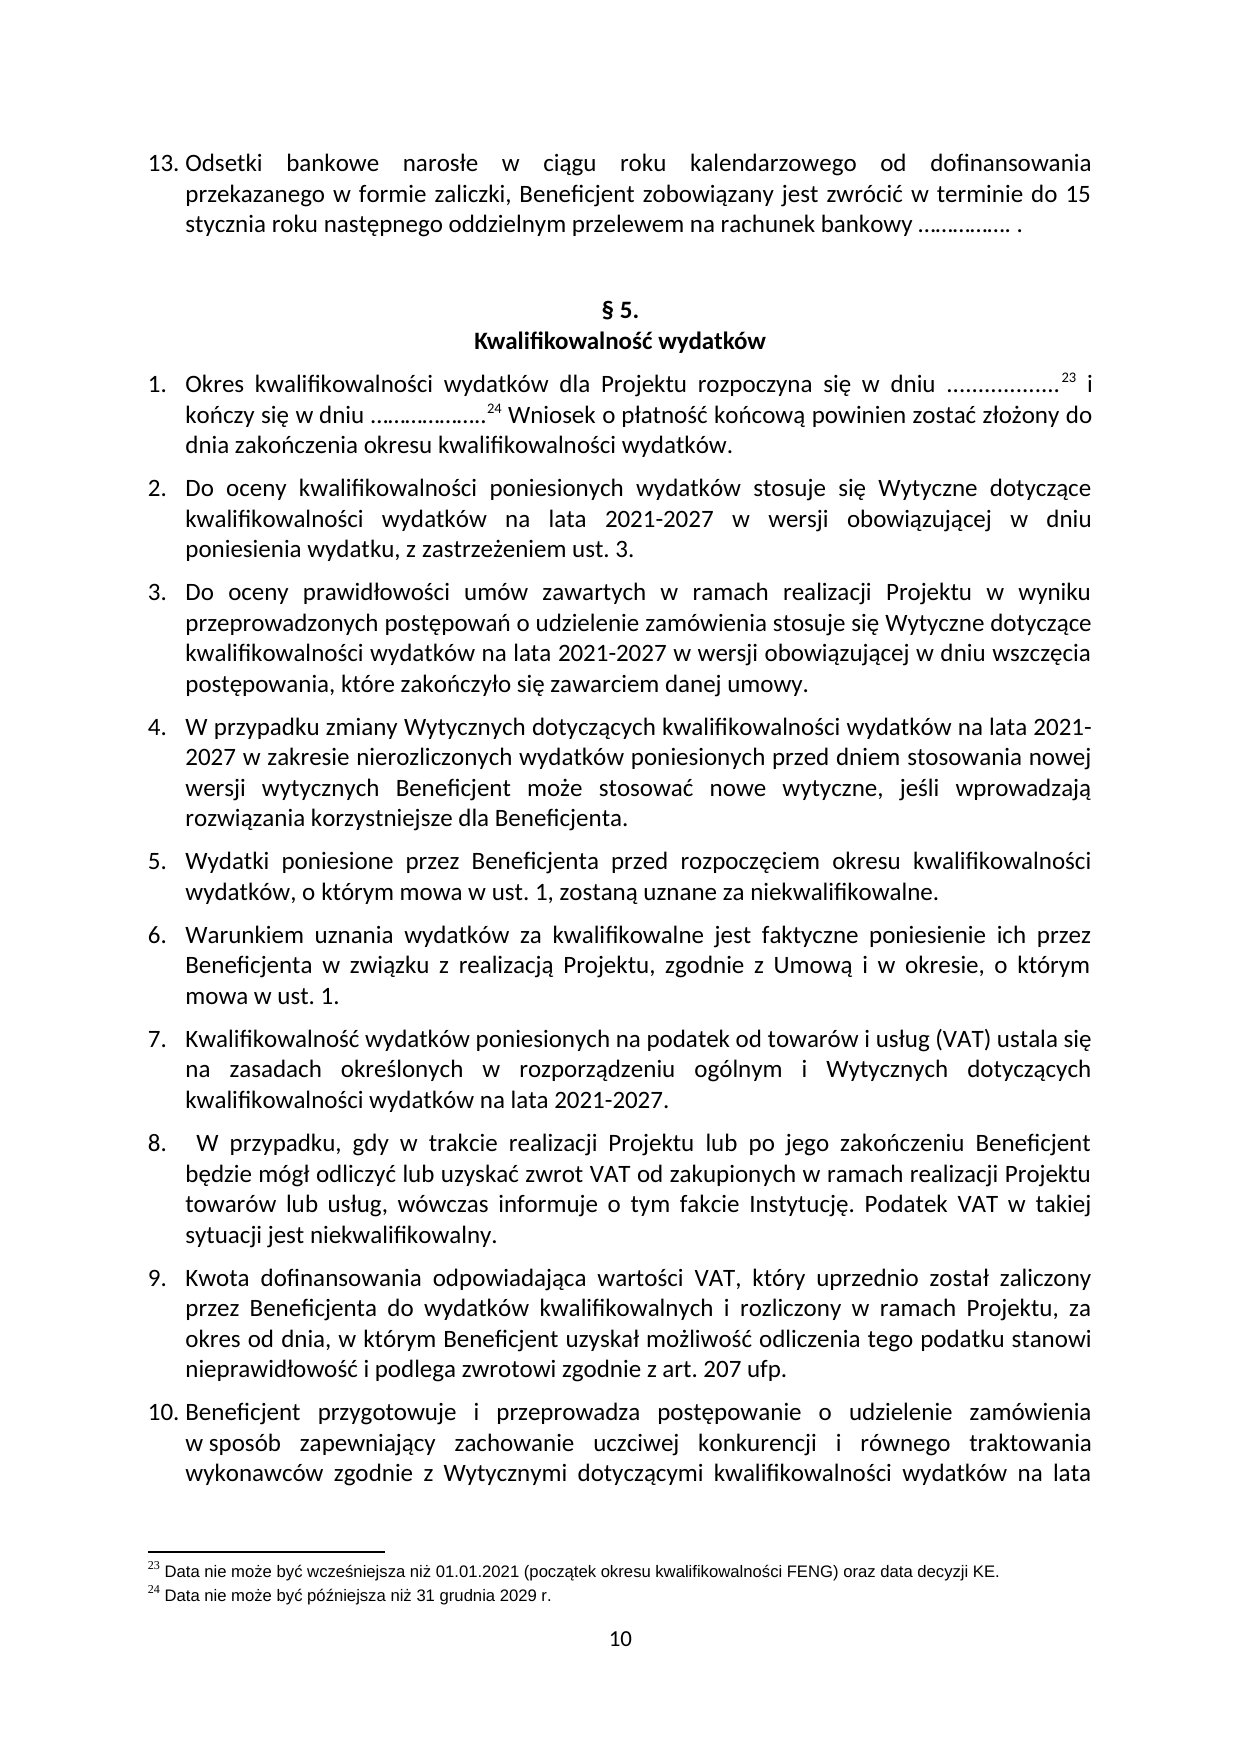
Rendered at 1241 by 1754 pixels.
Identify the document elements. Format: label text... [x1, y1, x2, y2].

subtitle § 5. Kwalifikowalność wydatków [148, 295, 1093, 356]
list Kwalifikowalność wydatków poniesionych na podatek od towarów i usług (VAT) ustala się na zasadach określonych w rozporządzeniu ogólnym i Wytycznych dotyczących kwalifikowalności wydatków na lata 2021-2027. [148, 1023, 1093, 1115]
list W przypadku zmiany Wytycznych dotyczących kwalifikowalności wydatków na lata 2021-2027 w zakresie nierozliczonych wydatków poniesionych przed dniem stosowania nowej wersji wytycznych Beneficjent może stosować nowe wytyczne, jeśli wprowadzają rozwiązania korzystniejsze dla Beneficjenta. [148, 711, 1093, 833]
list Odsetki bankowe narosłe w ciągu roku kalendarzowego od dofinansowania przekazanego w formie zaliczki, Beneficjent zobowiązany jest zwrócić w terminie do 15 stycznia roku następnego oddzielnym przelewem na rachunek bankowy ……………. . [148, 148, 1093, 239]
list Do oceny prawidłowości umów zawartych w ramach realizacji Projektu w wyniku przeprowadzonych postępowań o udzielenie zamówienia stosuje się Wytyczne dotyczące kwalifikowalności wydatków na lata 2021-2027 w wersji obowiązującej w dniu wszczęcia postępowania, które zakończyło się zawarciem danej umowy. [148, 576, 1093, 698]
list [148, 1396, 1093, 1488]
list Wydatki poniesione przez Beneficjenta przed rozpoczęciem okresu kwalifikowalności wydatków, o którym mowa w ust. 1, zostaną uznane za niekwalifikowalne. [148, 846, 1093, 907]
list Okres kwalifikowalności wydatków dla Projektu rozpoczyna się w dniu .................. i kończy się w dniu ……………….. Wniosek o płatność końcową powinien zostać złożony do dnia zakończenia okresu kwalifikowalności wydatków. [148, 368, 1093, 460]
list Kwota dofinansowania odpowiadająca wartości VAT, który uprzednio został zaliczony przez Beneficjenta do wydatków kwalifikowalnych i rozliczony w ramach Projektu, za okres od dnia, w którym Beneficjent uzyskał możliwość odliczenia tego podatku stanowi nieprawidłowość i podlega zwrotowi zgodnie z art. 207 ufp. [148, 1262, 1093, 1384]
list Do oceny kwalifikowalności poniesionych wydatków stosuje się Wytyczne dotyczące kwalifikowalności wydatków na lata 2021-2027 w wersji obowiązującej w dniu poniesienia wydatku, z zastrzeżeniem ust. 3. [148, 472, 1093, 564]
list W przypadku, gdy w trakcie realizacji Projektu lub po jego zakończeniu Beneficjent będzie mógł odliczyć lub uzyskać zwrot VAT od zakupionych w ramach realizacji Projektu towarów lub usług, wówczas informuje o tym fakcie Instytucję. Podatek VAT w takiej sytuacji jest niekwalifikowalny. [148, 1127, 1093, 1249]
list Warunkiem uznania wydatków za kwalifikowalne jest faktyczne poniesienie ich przez Beneficjenta w związku z realizacją Projektu, zgodnie z Umową i w okresie, o którym mowa w ust. 1. [148, 919, 1093, 1011]
